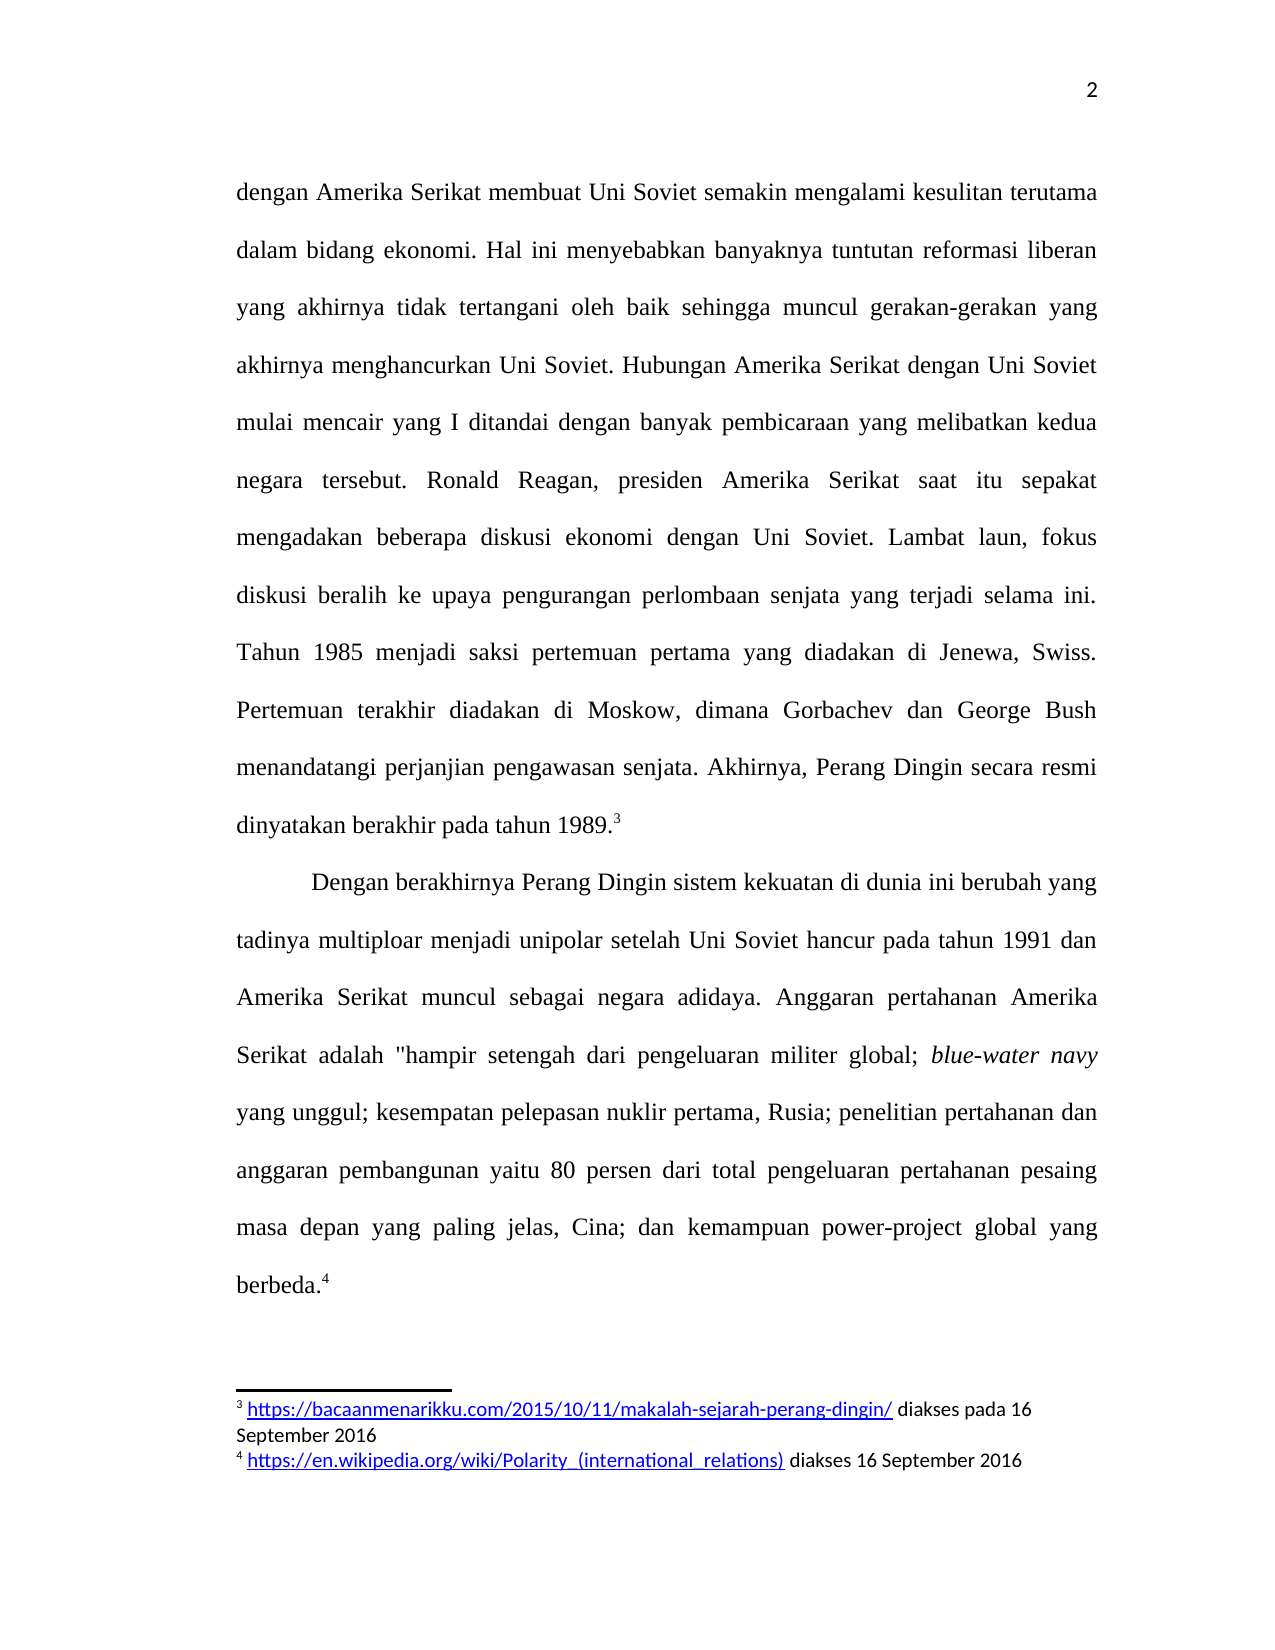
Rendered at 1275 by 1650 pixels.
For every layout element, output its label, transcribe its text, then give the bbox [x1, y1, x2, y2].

text Dengan berakhirnya Perang Dingin sistem kekuatan di dunia ini berubah yang tadinya multiploar menjadi unipolar setelah Uni Soviet hancur pada tahun 1991 dan Amerika Serikat muncul sebagai negara adidaya. Anggaran pertahanan Amerika Serikat adalah "hampir setengah dari pengeluaran militer global; blue-water navy yang unggul; kesempatan pelepasan nuklir pertama, Rusia; penelitian pertahanan dan anggaran pembangunan yaitu 80 persen dari total pengeluaran pertahanan pesaing masa depan yang paling jelas, Cina; dan kemampuan power-project global yang berbeda. [236, 867, 1098, 1298]
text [236, 177, 1098, 838]
